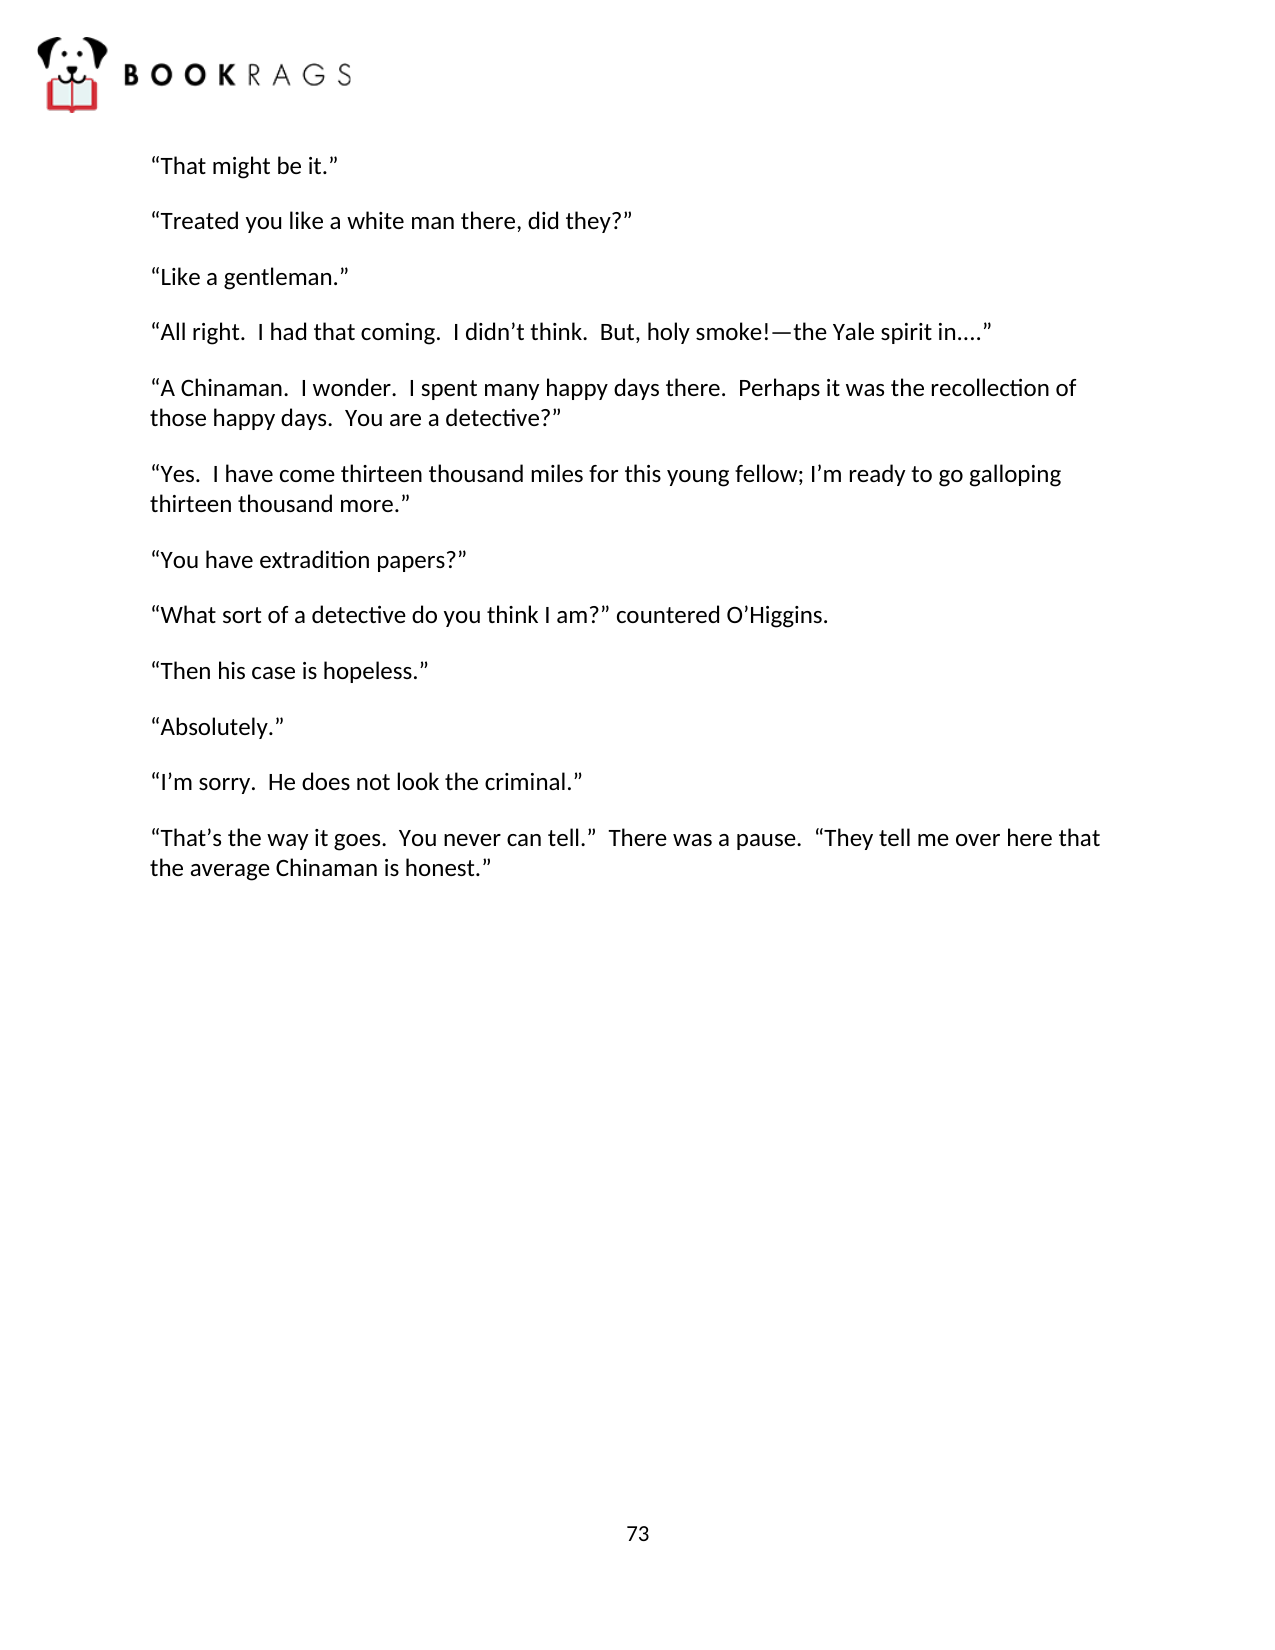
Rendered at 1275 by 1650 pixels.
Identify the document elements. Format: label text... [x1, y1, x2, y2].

text “Then his case is hopeless.” [150, 655, 1125, 686]
picture [37, 37, 351, 113]
text “A Chinaman. I wonder. I spent many happy days there. Perhaps it was the recollection of those happy days. You are a detective?” [150, 372, 1125, 433]
text “What sort of a detective do you think I am?” countered O’Higgins. [150, 600, 1125, 630]
text “You have extradition papers?” [150, 544, 1125, 575]
text “Treated you like a white man there, did they?” [150, 206, 1125, 236]
text “Yes. I have come thirteen thousand miles for this young fellow; I’m ready to go galloping thirteen thousand more.” [150, 458, 1125, 519]
text “Like a gentleman.” [150, 261, 1125, 292]
text “I’m sorry. He does not look the criminal.” [150, 766, 1125, 797]
text “Absolutely.” [150, 711, 1125, 741]
text “That’s the way it goes. You never can tell.” There was a pause. “They tell me over here that the average Chinaman is honest.” [150, 822, 1125, 883]
text “That might be it.” [150, 150, 1125, 181]
text “All right. I had that coming. I didn’t think. But, holy smoke!—­the Yale spirit in....” [150, 317, 1125, 347]
